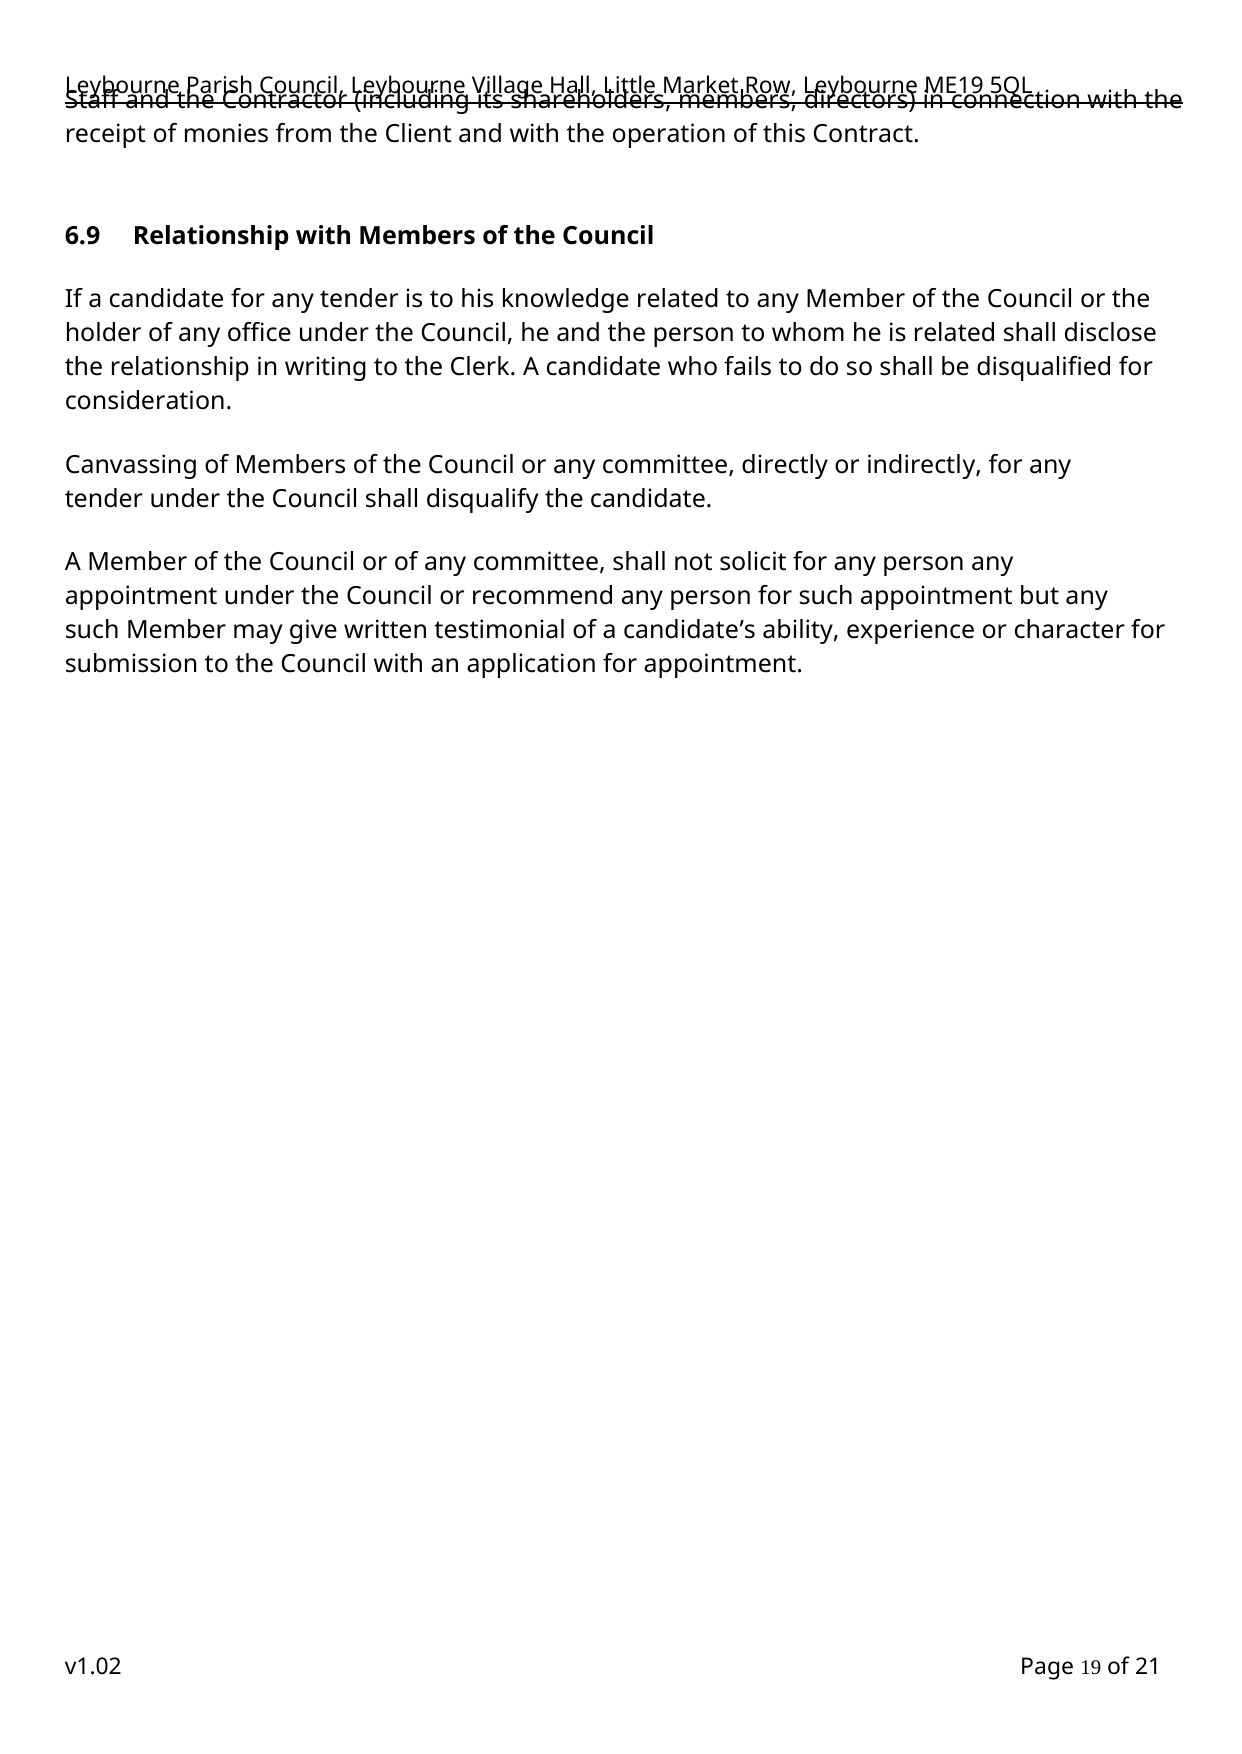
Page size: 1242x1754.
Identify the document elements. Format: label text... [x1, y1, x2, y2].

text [64, 81, 1187, 149]
text A Member of the Council or of any committee, shall not solicit for any person any appointment under the Council or recommend any person for such appointment but any such Member may give written testimonial of a candidate’s ability, experience or character for submission to the Council with an application for appointment. [64, 543, 1168, 680]
text Canvassing of Members of the Council or any committee, directly or indirectly, for any tender under the Council shall disqualify the candidate. [64, 446, 1121, 514]
text 6.9 Relationship with Members of the Council [64, 217, 1196, 252]
text If a candidate for any tender is to his knowledge related to any Member of the Council or the holder of any office under the Council, he and the person to whom he is related shall disclose the relationship in writing to the Clerk. A candidate who fails to do so shall be disqualified for consideration. [64, 281, 1169, 417]
